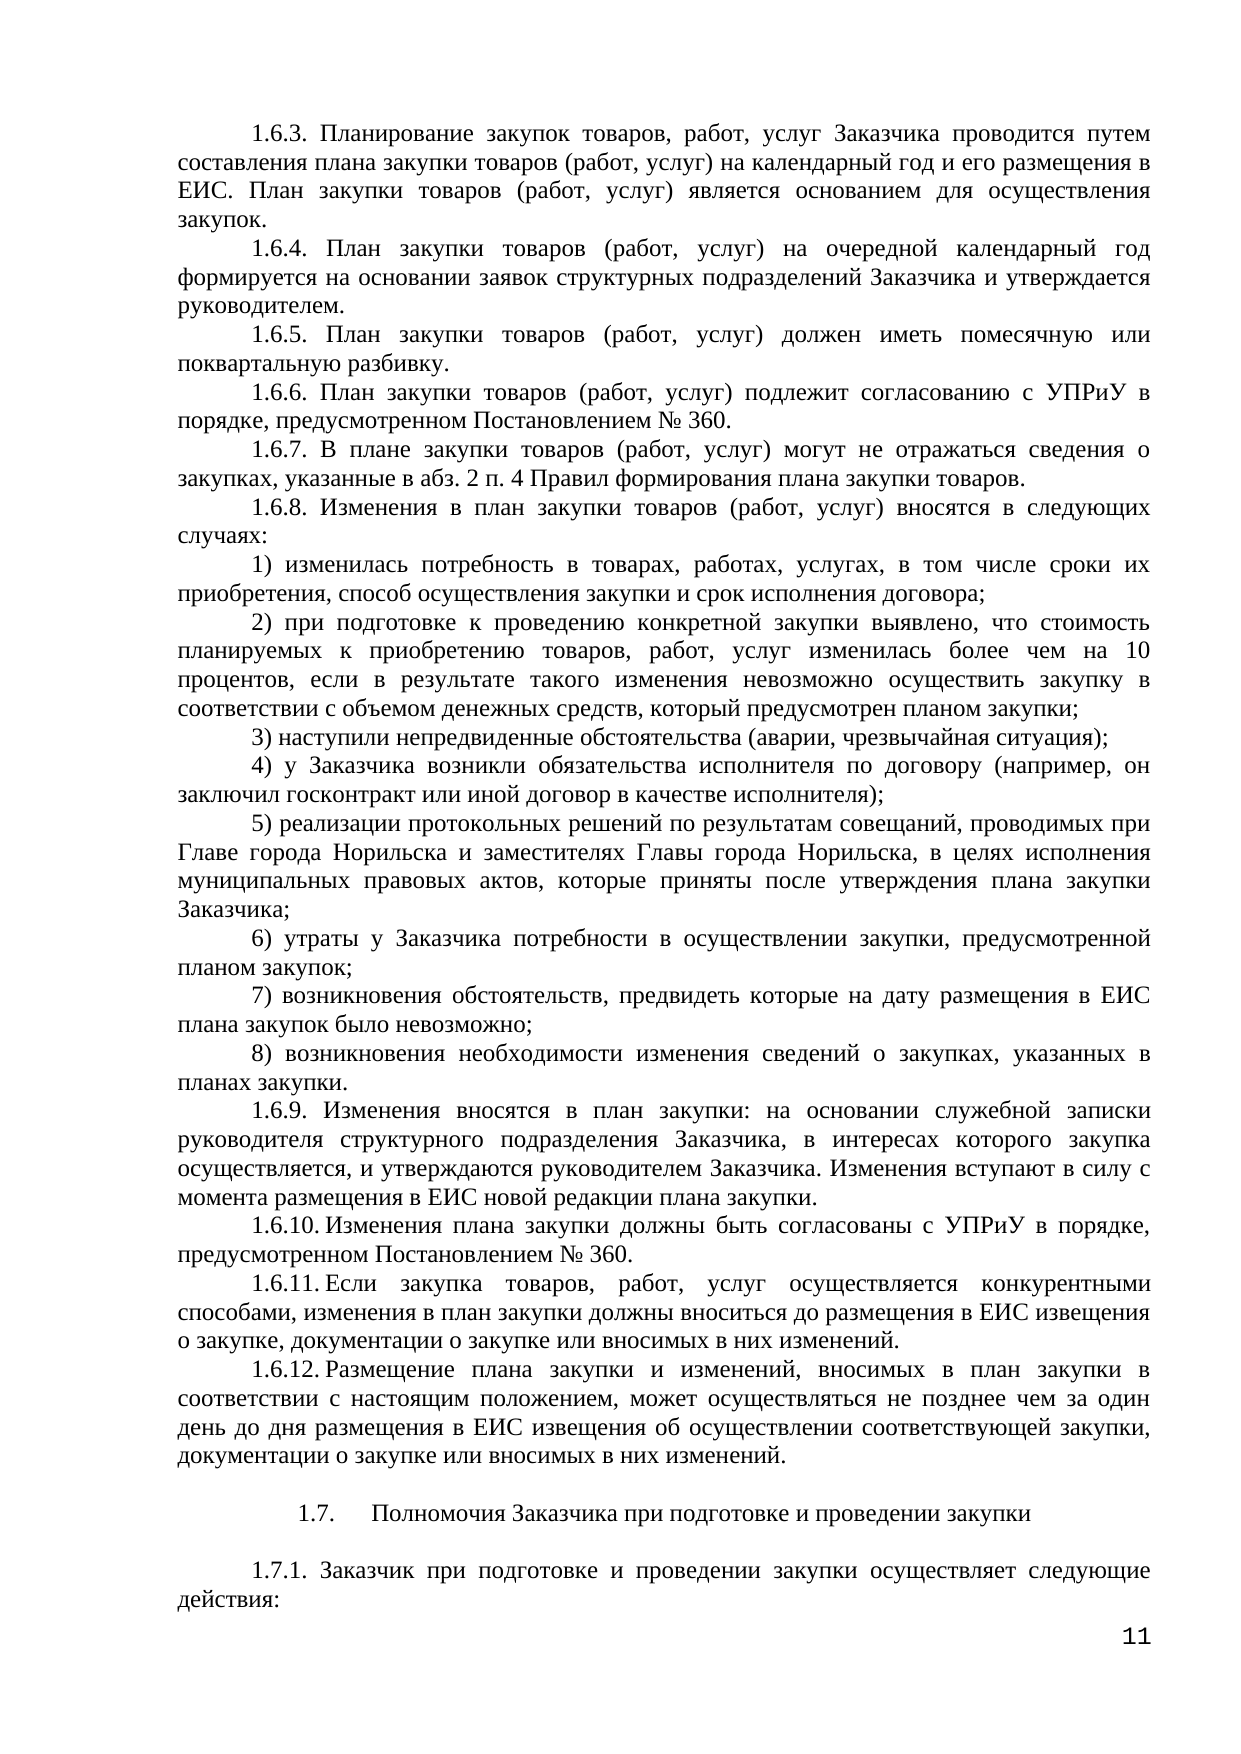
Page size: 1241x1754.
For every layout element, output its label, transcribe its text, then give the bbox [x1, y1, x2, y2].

text 1.6.5. План закупки товаров (работ, услуг) должен иметь помесячную или поквартальную разбивку. [177, 319, 1152, 377]
text 1.6.4. План закупки товаров (работ, услуг) на очередной календарный год формируется на основании заявок структурных подразделений Заказчика и утверждается руководителем. [177, 233, 1152, 319]
text 1.6.11. Если закупка товаров, работ, услуг осуществляется конкурентными способами, изменения в план закупки должны вноситься до размещения в ЕИС извещения о закупке, документации о закупке или вносимых в них изменений. [177, 1268, 1152, 1354]
text 7) возникновения обстоятельств, предвидеть которые на дату размещения в ЕИС плана закупок было невозможно; [177, 981, 1152, 1038]
text 2) при подготовке к проведению конкретной закупки выявлено, что стоимость планируемых к приобретению товаров, работ, услуг изменилась более чем на 10 процентов, если в результате такого изменения невозможно осуществить закупку в соответствии с объемом денежных средств, который предусмотрен планом закупки; [177, 607, 1152, 722]
text 1.6.6. План закупки товаров (работ, услуг) подлежит согласованию с УПРиУ в порядке, предусмотренном Постановлением № 360. [177, 377, 1152, 434]
text 1) изменилась потребность в товарах, работах, услугах, в том числе сроки их приобретения, способ осуществления закупки и срок исполнения договора; [177, 549, 1152, 607]
text 4) у Заказчика возникли обязательства исполнителя по договору (например, он заключил госконтракт или иной договор в качестве исполнителя); [177, 751, 1152, 808]
text 1.6.10. Изменения плана закупки должны быть согласованы с УПРиУ в порядке, предусмотренном Постановлением № 360. [177, 1211, 1152, 1268]
text 1.6.8. Изменения в план закупки товаров (работ, услуг) вносятся в следующих случаях: [177, 492, 1152, 549]
text 3) наступили непредвиденные обстоятельства (аварии, чрезвычайная ситуация); [177, 722, 1152, 751]
text 1.6.9. Изменения вносятся в план закупки: на основании служебной записки руководителя структурного подразделения Заказчика, в интересах которого закупка осуществляется, и утверждаются руководителем Заказчика. Изменения вступают в силу с момента размещения в ЕИС новой редакции плана закупки. [177, 1096, 1152, 1211]
text 6) утраты у Заказчика потребности в осуществлении закупки, предусмотренной планом закупок; [177, 923, 1152, 981]
text 5) реализации протокольных решений по результатам совещаний, проводимых при Главе города Норильска и заместителях Главы города Норильска, в целях исполнения муниципальных правовых актов, которые приняты после утверждения плана закупки Заказчика; [177, 808, 1152, 923]
text 1.6.12. Размещение плана закупки и изменений, вносимых в план закупки в соответствии с настоящим положением, может осуществляться не позднее чем за один день до дня размещения в ЕИС извещения об осуществлении соответствующей закупки, документации о закупке или вносимых в них изменений. [177, 1354, 1152, 1469]
text 1.7.1. Заказчик при подготовке и проведении закупки осуществляет следующие действия: [177, 1556, 1152, 1613]
text 1.6.7. В плане закупки товаров (работ, услуг) могут не отражаться сведения о закупках, указанные в абз. 2 п. 4 Правил формирования плана закупки товаров. [177, 434, 1152, 492]
text 1.6.3. Планирование закупок товаров, работ, услуг Заказчика проводится путем составления плана закупки товаров (работ, услуг) на календарный год и его размещения в ЕИС. План закупки товаров (работ, услуг) является основанием для осуществления закупок. [177, 118, 1152, 233]
text 8) возникновения необходимости изменения сведений о закупках, указанных в планах закупки. [177, 1038, 1152, 1096]
text 1.7. Полномочия Заказчика при подготовке и проведении закупки [177, 1498, 1152, 1527]
